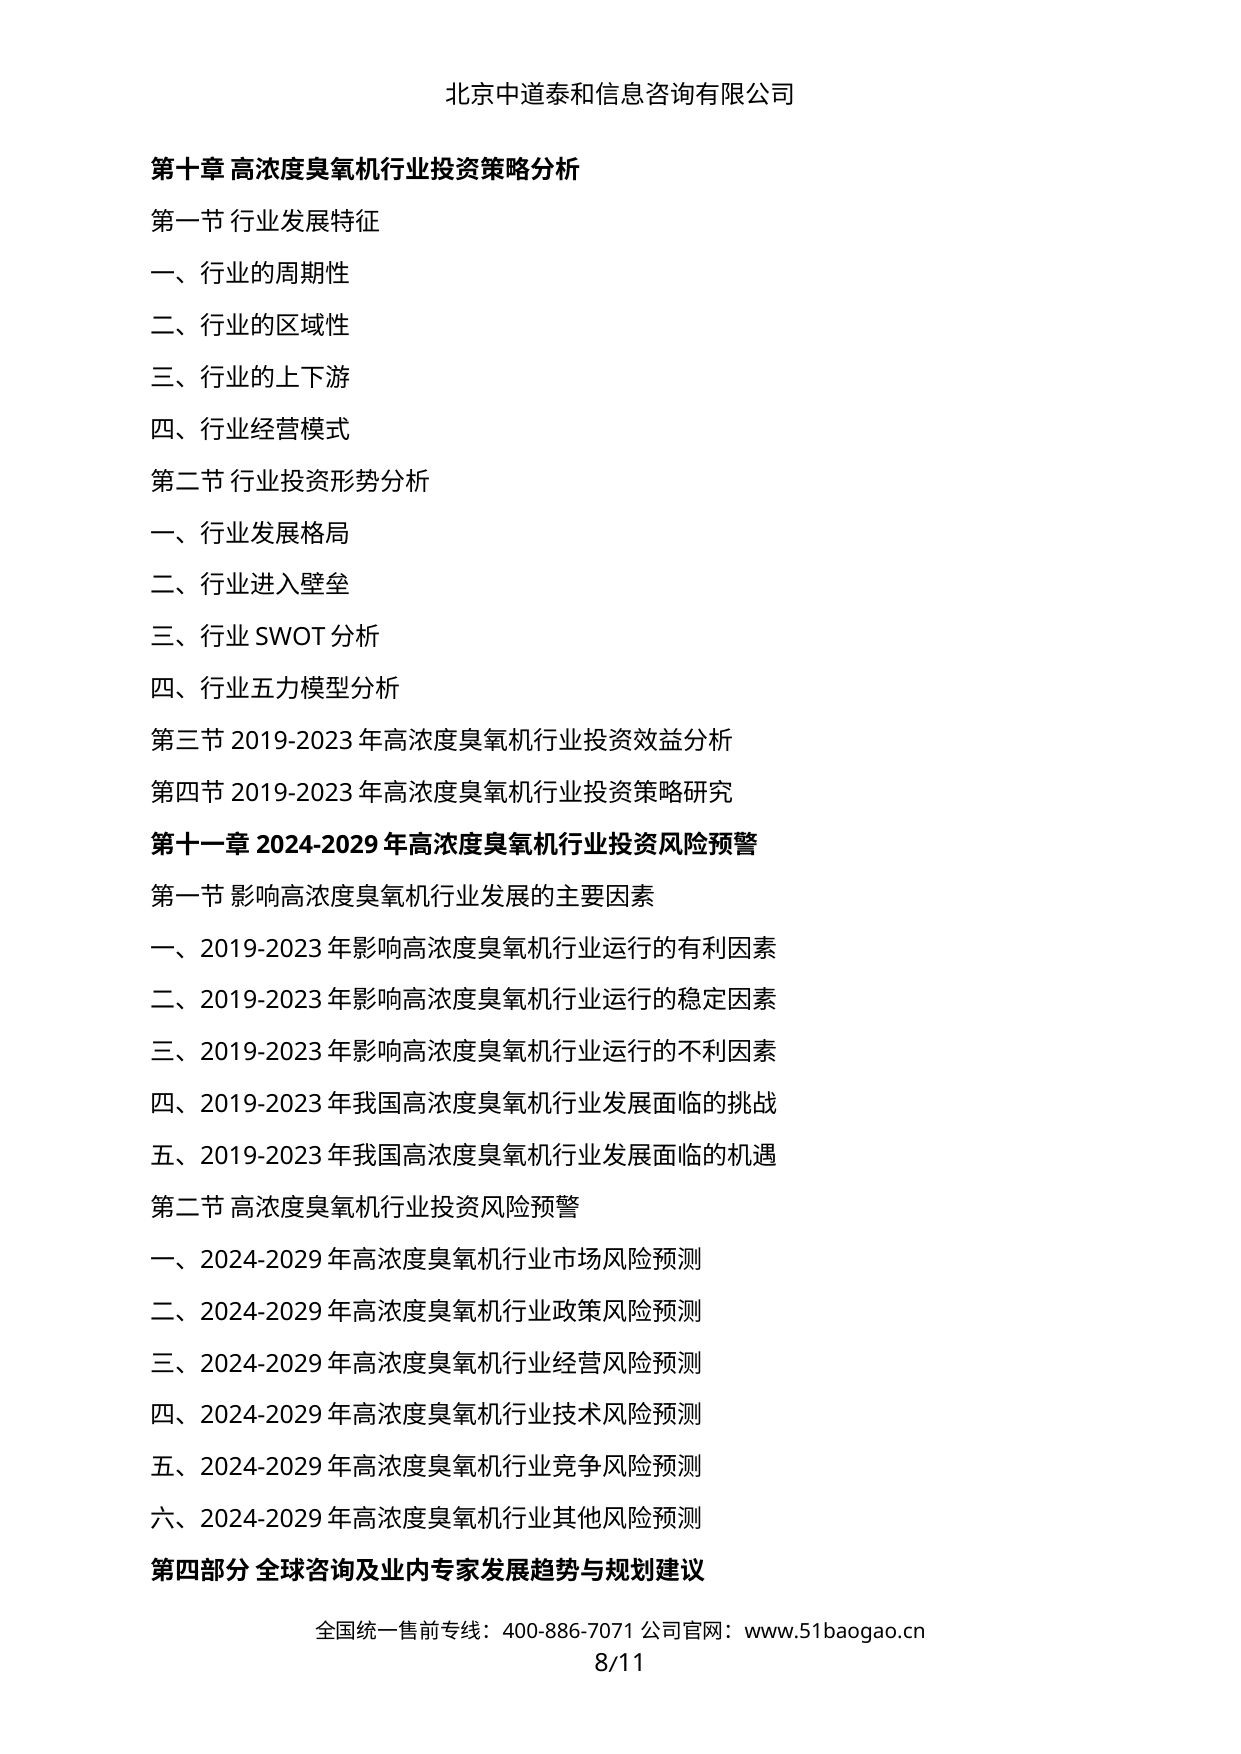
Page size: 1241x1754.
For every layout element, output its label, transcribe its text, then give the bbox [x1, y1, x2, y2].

text 二、2019-2023年影响高浓度臭氧机行业运行的稳定因素 [150, 980, 1090, 1016]
text 第一节 影响高浓度臭氧机行业发展的主要因素 [150, 876, 1090, 912]
text 二、行业进入壁垒 [150, 565, 1090, 601]
text 第二节 行业投资形势分析 [150, 461, 1090, 497]
text 四、2024-2029年高浓度臭氧机行业技术风险预测 [150, 1395, 1090, 1431]
text 一、行业的周期性 [150, 254, 1090, 290]
text 三、行业的上下游 [150, 357, 1090, 394]
text 四、行业五力模型分析 [150, 669, 1090, 705]
text 五、2019-2023年我国高浓度臭氧机行业发展面临的机遇 [150, 1136, 1090, 1172]
text 五、2024-2029年高浓度臭氧机行业竞争风险预测 [150, 1447, 1090, 1483]
text 四、2019-2023年我国高浓度臭氧机行业发展面临的挑战 [150, 1084, 1090, 1120]
text 一、2024-2029年高浓度臭氧机行业市场风险预测 [150, 1239, 1090, 1276]
text 四、行业经营模式 [150, 409, 1090, 446]
text 六、2024-2029年高浓度臭氧机行业其他风险预测 [150, 1499, 1090, 1535]
text 第三节 2019-2023年高浓度臭氧机行业投资效益分析 [150, 721, 1090, 757]
text 二、2024-2029年高浓度臭氧机行业政策风险预测 [150, 1291, 1090, 1327]
text 三、2024-2029年高浓度臭氧机行业经营风险预测 [150, 1343, 1090, 1379]
text 第四节 2019-2023年高浓度臭氧机行业投资策略研究 [150, 772, 1090, 809]
text 一、行业发展格局 [150, 513, 1090, 549]
text 二、行业的区域性 [150, 306, 1090, 342]
text 三、行业SWOT分析 [150, 617, 1090, 653]
text 第十章 高浓度臭氧机行业投资策略分析 [150, 150, 1090, 186]
text 一、2019-2023年影响高浓度臭氧机行业运行的有利因素 [150, 928, 1090, 964]
text 第二节 高浓度臭氧机行业投资风险预警 [150, 1187, 1090, 1224]
text 第十一章 2024-2029年高浓度臭氧机行业投资风险预警 [150, 824, 1090, 861]
text 第一节 行业发展特征 [150, 202, 1090, 238]
text 第四部分 全球咨询及业内专家发展趋势与规划建议 [150, 1551, 1090, 1587]
text 三、2019-2023年影响高浓度臭氧机行业运行的不利因素 [150, 1032, 1090, 1068]
